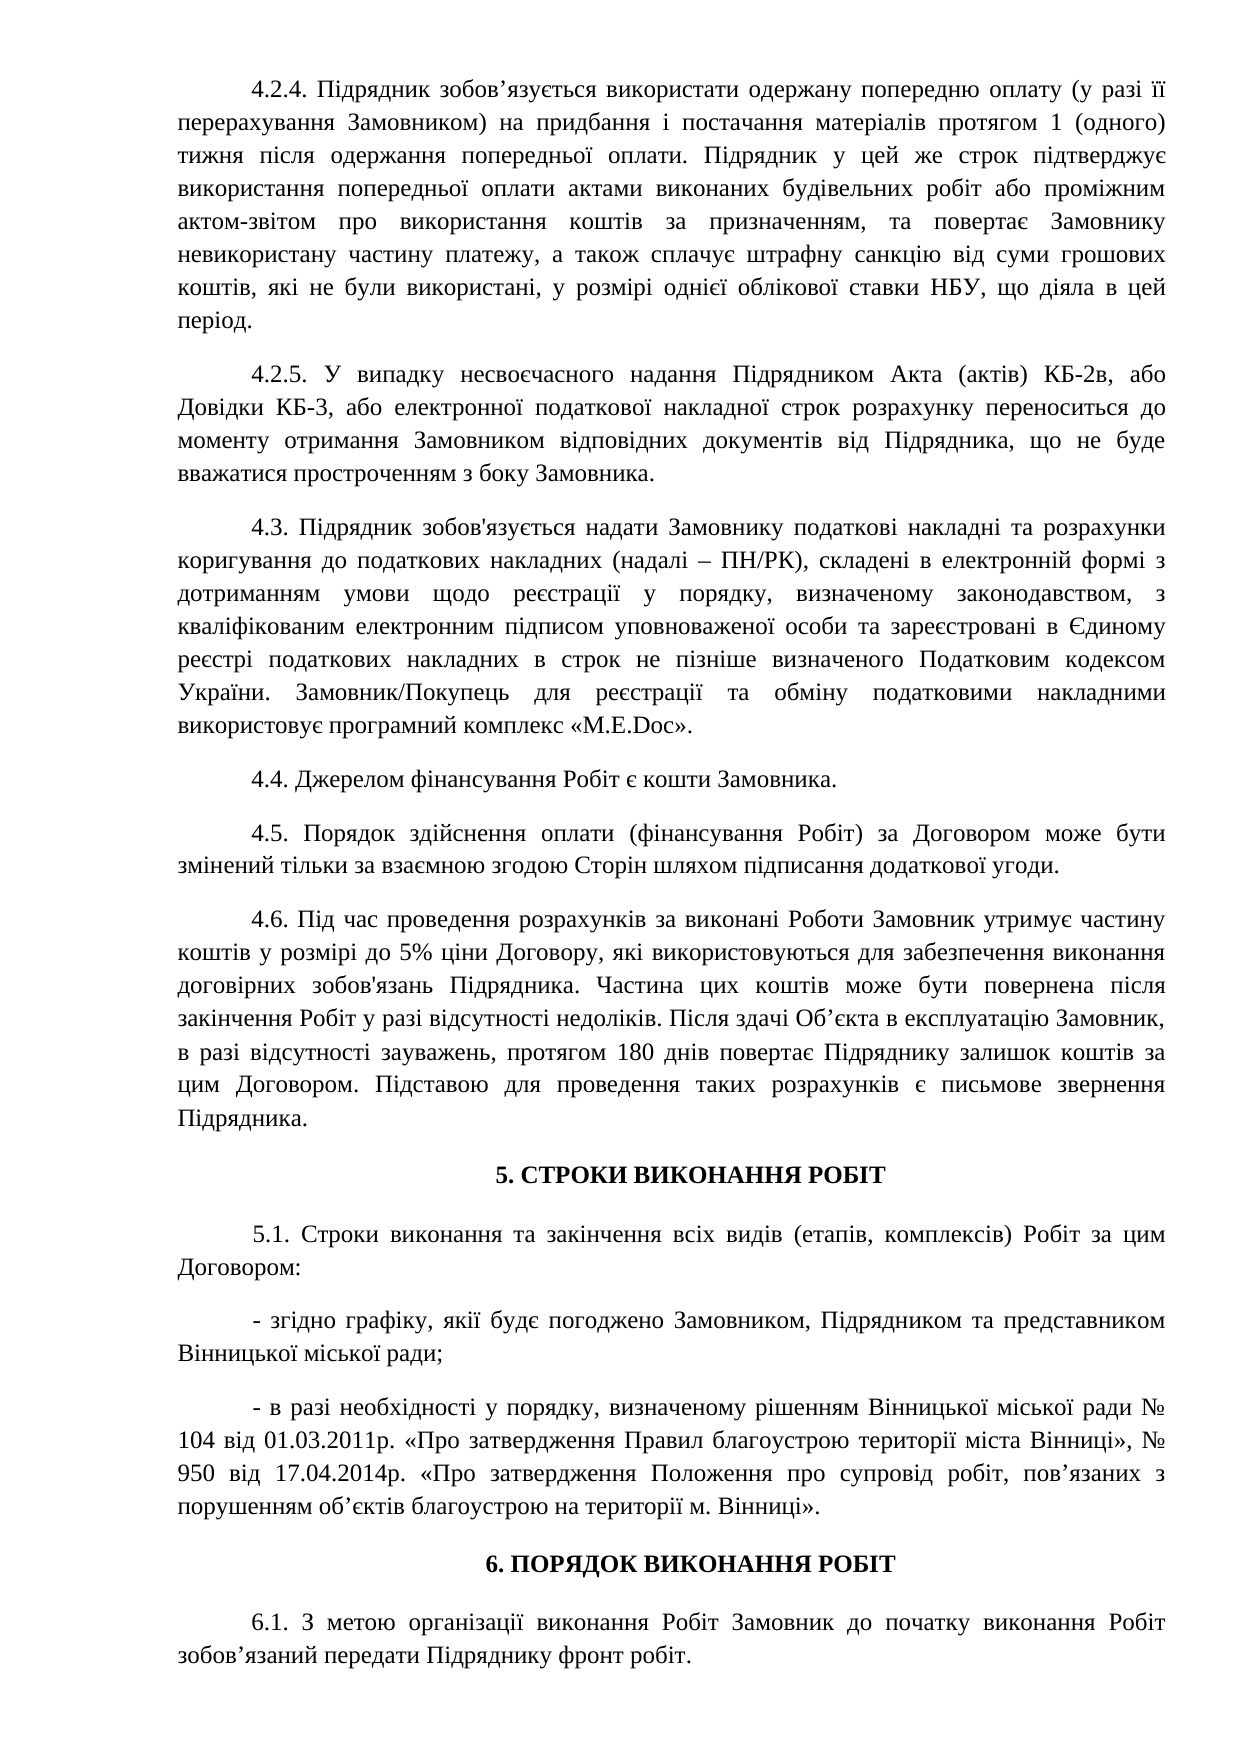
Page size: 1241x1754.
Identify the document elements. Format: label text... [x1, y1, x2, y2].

text 4.2.5. У випадку несвоєчасного надання Підрядником Акта (актів) КБ-2в, або Довідки КБ-3, або електронної податкової накладної строк розрахунку переноситься до моменту отримання Замовником відповідних документів від Підрядника, що не буде вважатися простроченням з боку Замовника. [177, 359, 1167, 487]
text 4.6. Під час проведення розрахунків за виконані Роботи Замовник утримує частину коштів у розмірі до 5% ціни Договору, які використовуються для забезпечення виконання договірних зобов'язань Підрядника. Частина цих коштів може бути повернена після закінчення Робіт у разі відсутності недоліків. Після здачі Об’єкта в експлуатацію Замовник, в разі відсутності зауважень, протягом 180 днів повертає Підряднику залишок коштів за цим Договором. Підставою для проведення таких розрахунків є письмове звернення Підрядника. [177, 904, 1167, 1131]
text 4.2.4. Підрядник зобов’язується використати одержану попередню оплату (у разі її перерахування Замовником) на придбання і постачання матеріалів протягом 1 (одного) тижня після одержання попередньої оплати. Підрядник у цей же строк підтверджує використання попередньої оплати актами виконаних будівельних робіт або проміжним актом-звітом про використання коштів за призначенням, та повертає Замовнику невикористану частину платежу, а також сплачує штрафну санкцію від суми грошових коштів, які не були використані, у розмірі однієї облікової ставки НБУ, що діяла в цей період. [177, 74, 1167, 334]
text 4.4. Джерелом фінансування Робіт є кошти Замовника. [177, 764, 1167, 792]
text 6. ПОРЯДОК ВИКОНАННЯ РОБІТ [214, 1549, 1167, 1578]
text - згідно графіку, якії будє погоджено Замовником, Підрядником та представником Вінницької міської ради; [177, 1306, 1167, 1367]
text 4.3. Підрядник зобов'язується надати Замовнику податкові накладні та розрахунки коригування до податкових накладних (надалі – ПН/РК), складені в електронній формі з дотриманням умови щодо реєстрації у порядку, визначеному законодавством, з кваліфікованим електронним підписом уповноваженої особи та зареєстровані в Єдиному реєстрі податкових накладних в строк не пізніше визначеного Податковим кодексом України. Замовник/Покупець для реєстрації та обміну податковими накладними використовує програмний комплекс «M.E.Doc». [177, 512, 1167, 739]
text - в разі необхідності у порядку, визначеному рішенням Вінницької міської ради № 104 від 01.03.2011р. «Про затвердження Правил благоустрою території міста Вінниці», № 950 від 17.04.2014р. «Про затвердження Положення про супровід робіт, пов’язаних з порушенням об’єктів благоустрою на території м. Вінниці». [177, 1392, 1167, 1520]
text 6.1. З метою організації виконання Робіт Замовник до початку виконання Робіт зобов’язаний передати Підряднику фронт робіт. [177, 1607, 1167, 1669]
text 4.5. Порядок здійснення оплати (фінансування Робіт) за Договором може бути змінений тільки за взаємною згодою Сторін шляхом підписання додаткової угоди. [177, 818, 1167, 879]
text 5.1. Строки виконання та закінчення всіх видів (етапів, комплексів) Робіт за цим Договором: [177, 1219, 1167, 1280]
text 5. СТРОКИ ВИКОНАННЯ РОБІТ [214, 1161, 1167, 1189]
